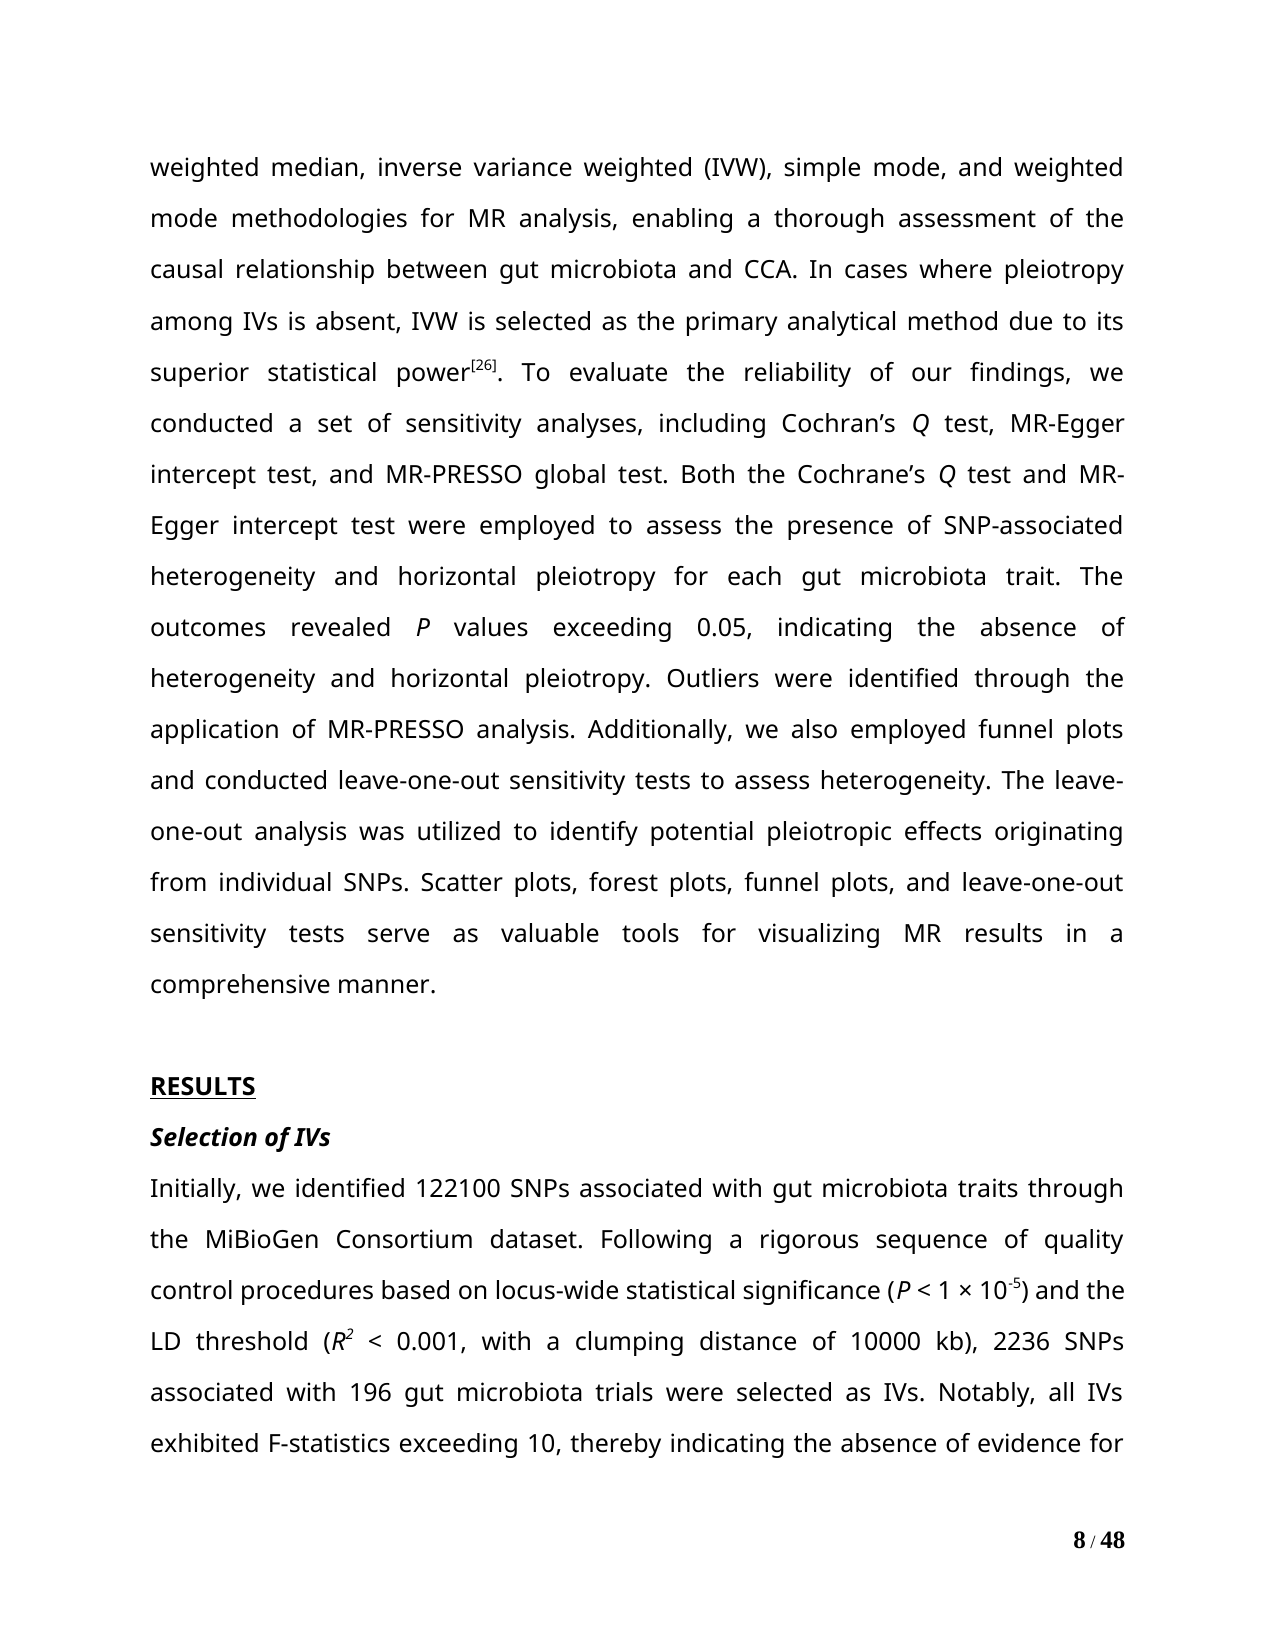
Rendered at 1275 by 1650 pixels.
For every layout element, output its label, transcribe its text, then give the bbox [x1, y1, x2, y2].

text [150, 150, 1125, 1001]
text Selection of IVs [150, 1120, 1125, 1154]
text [150, 1171, 1125, 1460]
text RESULTS [150, 1069, 1125, 1103]
